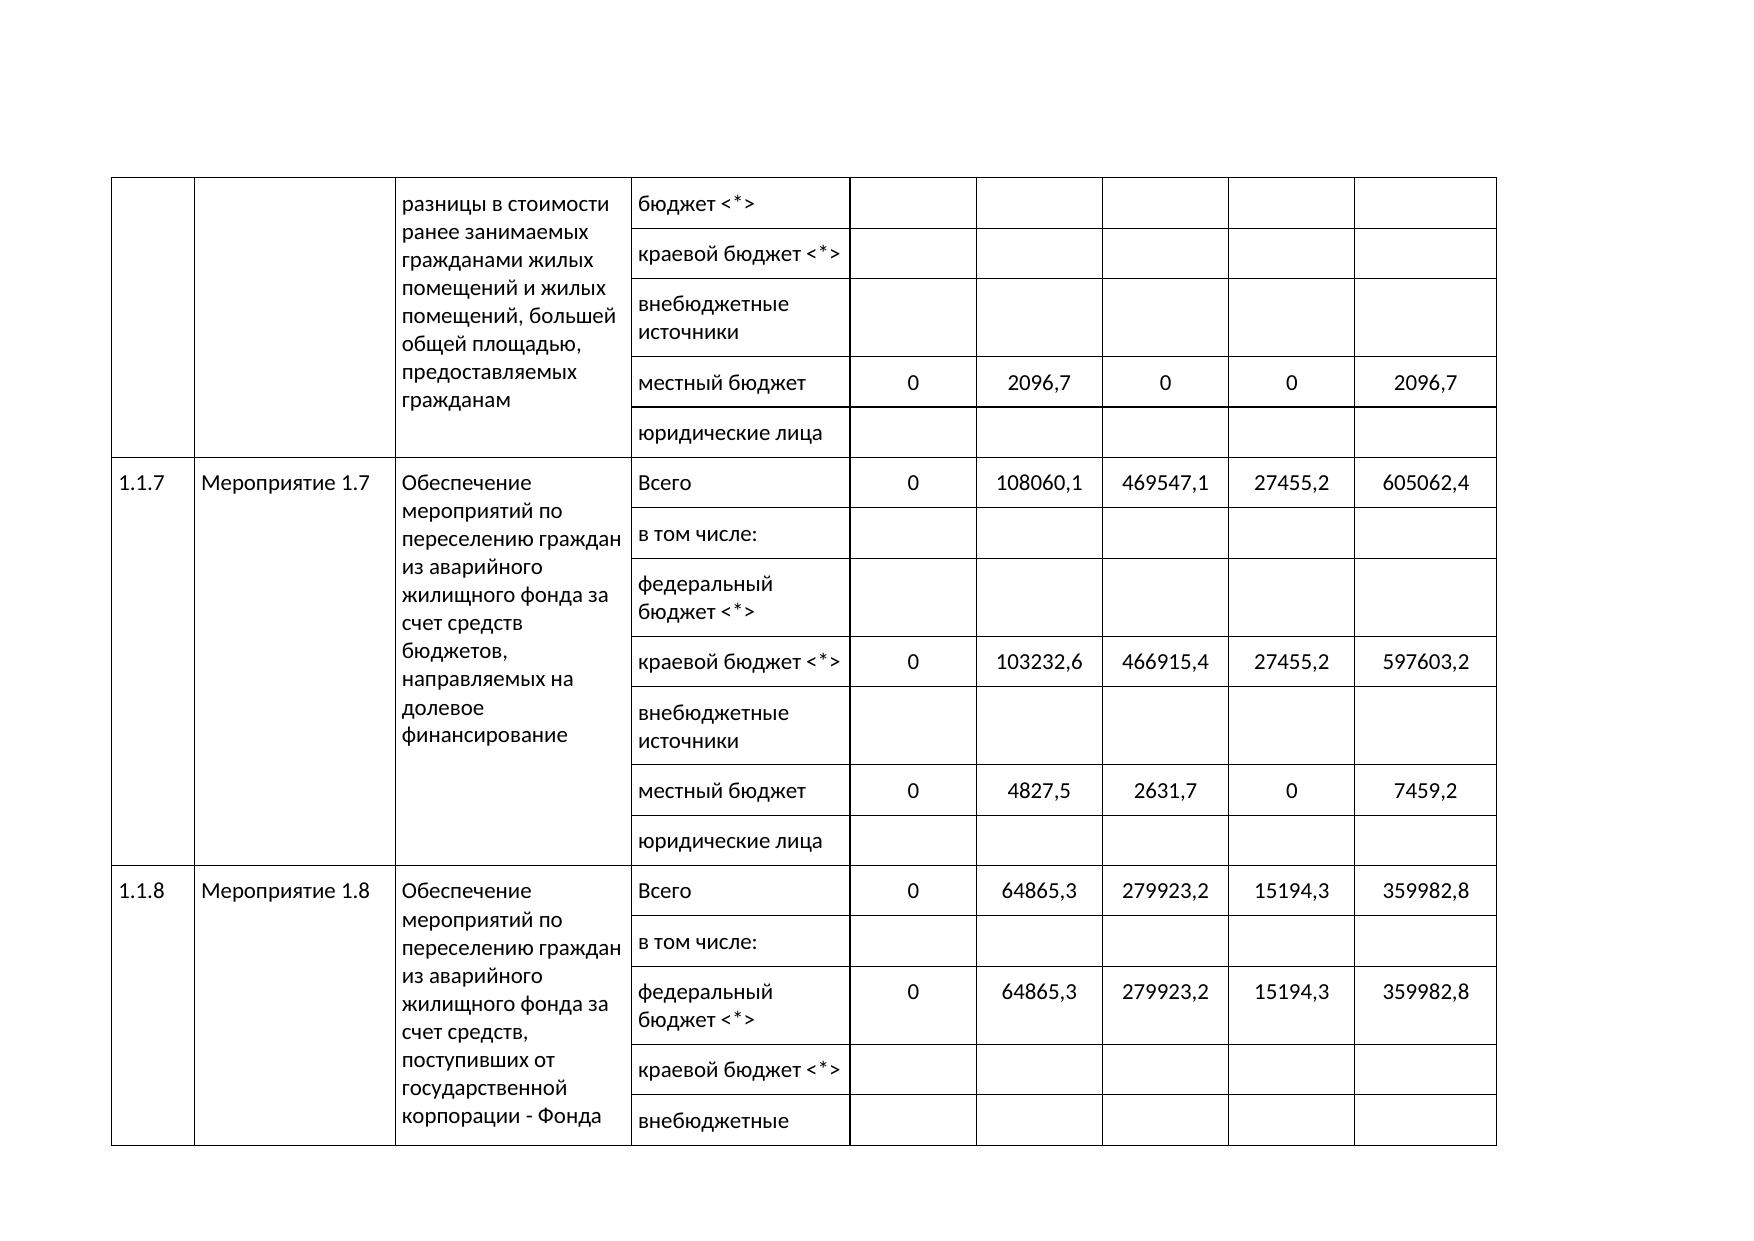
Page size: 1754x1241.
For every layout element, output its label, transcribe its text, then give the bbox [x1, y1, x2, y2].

table_cell [851, 279, 976, 356]
table_cell 108060,1 [977, 458, 1102, 507]
table_cell 7459,2 [1355, 765, 1496, 815]
table_cell [1103, 508, 1228, 557]
table_cell 0 [851, 357, 976, 406]
table_cell [1355, 687, 1496, 764]
table_cell 0 [851, 967, 976, 1044]
table_cell [1355, 1045, 1496, 1094]
table_cell [1103, 687, 1228, 764]
table_cell [1229, 408, 1354, 457]
table_cell [851, 178, 976, 227]
table_cell 0 [851, 458, 976, 507]
table_cell [977, 1095, 1102, 1144]
table_cell местный бюджет [632, 765, 849, 815]
table_cell [851, 816, 976, 865]
table_cell [1103, 816, 1228, 865]
table_cell [851, 1045, 976, 1094]
table_cell 1.1.8 [112, 866, 194, 1144]
table_cell [1103, 408, 1228, 457]
table_cell 0 [1229, 765, 1354, 815]
table_cell Мероприятие 1.7 [195, 458, 395, 865]
table_cell [851, 1095, 976, 1144]
table_cell [977, 178, 1102, 227]
table_cell [1229, 1095, 1354, 1144]
table_cell 64865,3 [977, 866, 1102, 915]
table_cell [851, 916, 976, 966]
table_cell [851, 408, 976, 457]
table_cell 1.1.7 [112, 458, 194, 865]
table_cell федеральный бюджет <*> [632, 967, 849, 1044]
table_cell [851, 687, 976, 764]
table_cell [1355, 816, 1496, 865]
table_cell [1355, 178, 1496, 227]
table_cell краевой бюджет <*> [632, 637, 849, 686]
table_cell 0 [851, 866, 976, 915]
table_cell [1229, 1045, 1354, 1094]
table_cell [632, 1095, 849, 1144]
table_cell 466915,4 [1103, 637, 1228, 686]
table_cell [1355, 559, 1496, 636]
table_cell краевой бюджет <*> [632, 1045, 849, 1094]
table_cell [851, 559, 976, 636]
table_cell [1229, 508, 1354, 557]
table_cell [977, 408, 1102, 457]
table_cell 0 [1103, 357, 1228, 406]
table_cell внебюджетные источники [632, 279, 849, 356]
table_cell 2096,7 [1355, 357, 1496, 406]
table_cell [851, 508, 976, 557]
table_cell [1355, 508, 1496, 557]
table_cell краевой бюджет <*> [632, 229, 849, 278]
table_cell [977, 1045, 1102, 1094]
table_cell [1103, 1045, 1228, 1094]
table_cell [1229, 229, 1354, 278]
table_cell [1355, 279, 1496, 356]
table_cell Обеспечение мероприятий по переселению граждан из аварийного жилищного фонда за счет средств бюджетов, направляемых на долевое финансирование [396, 458, 631, 865]
table_cell Обеспечение мероприятий по переселению граждан из аварийного жилищного фонда за счет средств, поступивших от государственной корпорации - Фонда содействия реформированию жилищно-коммунального хозяйства [396, 866, 631, 1144]
table_cell [977, 508, 1102, 557]
table_cell внебюджетные источники [632, 687, 849, 764]
table_cell [977, 279, 1102, 356]
table_cell Мероприятие 1.8 [195, 866, 395, 1144]
table_cell [1229, 559, 1354, 636]
table_cell [1229, 916, 1354, 966]
table_cell [1229, 816, 1354, 865]
table_cell 2096,7 [977, 357, 1102, 406]
table_cell 0 [851, 637, 976, 686]
table_cell [977, 816, 1102, 865]
table_cell 597603,2 [1355, 637, 1496, 686]
table_cell федеральный бюджет <*> [632, 559, 849, 636]
table_cell [1103, 1095, 1228, 1144]
table_cell 27455,2 [1229, 637, 1354, 686]
table_cell 605062,4 [1355, 458, 1496, 507]
table_cell [1103, 559, 1228, 636]
table_cell 4827,5 [977, 765, 1102, 815]
table_cell [1229, 279, 1354, 356]
table_cell в том числе: [632, 508, 849, 557]
table_cell [1229, 178, 1354, 227]
table_cell юридические лица [632, 816, 849, 865]
table_cell Всего [632, 458, 849, 507]
table_cell [977, 916, 1102, 966]
table_cell 359982,8 [1355, 967, 1496, 1044]
table_cell 15194,3 [1229, 967, 1354, 1044]
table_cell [632, 178, 849, 227]
table_cell [1103, 916, 1228, 966]
table_cell 279923,2 [1103, 967, 1228, 1044]
table_cell 15194,3 [1229, 866, 1354, 915]
table_cell [977, 229, 1102, 278]
table_cell [1355, 916, 1496, 966]
table_cell 103232,6 [977, 637, 1102, 686]
table_cell в том числе: [632, 916, 849, 966]
table_cell [1355, 408, 1496, 457]
table_cell 2631,7 [1103, 765, 1228, 815]
table_cell юридические лица [632, 408, 849, 457]
table_cell [1229, 687, 1354, 764]
table_cell 469547,1 [1103, 458, 1228, 507]
table_cell 27455,2 [1229, 458, 1354, 507]
table_cell [851, 229, 976, 278]
table_cell 279923,2 [1103, 866, 1228, 915]
table_cell [1355, 1095, 1496, 1144]
table_cell Всего [632, 866, 849, 915]
table_cell 359982,8 [1355, 866, 1496, 915]
table_cell 0 [1229, 357, 1354, 406]
table_cell 0 [851, 765, 976, 815]
table_cell местный бюджет [632, 357, 849, 406]
table_cell [1103, 178, 1228, 227]
table_cell [1103, 279, 1228, 356]
table_cell [977, 687, 1102, 764]
table_cell [977, 559, 1102, 636]
table_cell 64865,3 [977, 967, 1102, 1044]
table_cell [1103, 229, 1228, 278]
table_cell [1355, 229, 1496, 278]
